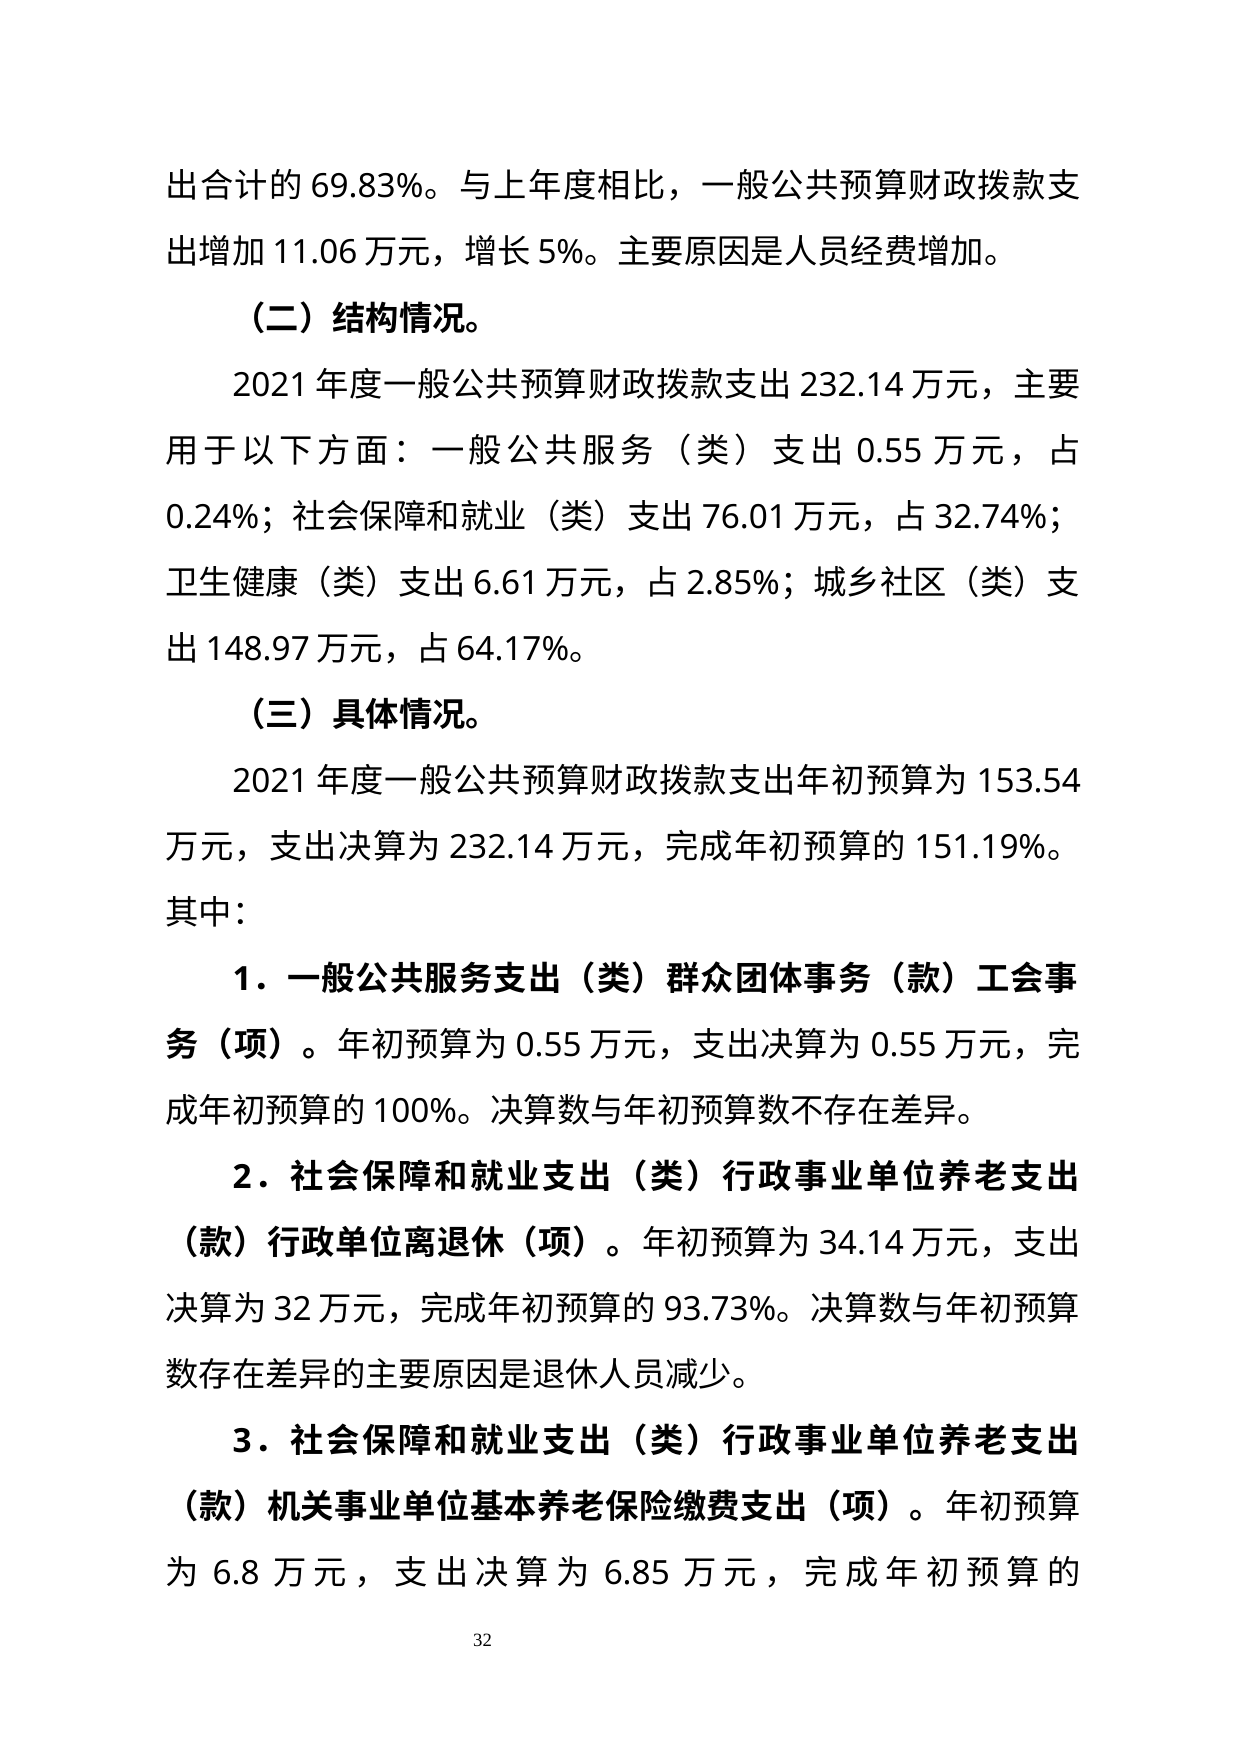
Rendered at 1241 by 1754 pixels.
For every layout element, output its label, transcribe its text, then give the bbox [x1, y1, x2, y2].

text 1．一般公共服务支出（类）群众团体事务（款）工会事务（项）。年初预算为0.55万元，支出决算为0.55万元，完成年初预算的100%。决算数与年初预算数不存在差异。 [165, 943, 1081, 1141]
text （三）具体情况。 [165, 679, 1081, 745]
text 2021年度一般公共预算财政拨款支出年初预算为153.54万元，支出决算为232.14万元，完成年初预算的151.19%。其中： [165, 745, 1081, 943]
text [165, 151, 1081, 283]
text 2021年度一般公共预算财政拨款支出232.14万元，主要用于以下方面：一般公共服务（类）支出0.55万元，占0.24%；社会保障和就业（类）支出76.01万元，占32.74%；卫生健康（类）支出6.61万元，占2.85%；城乡社区（类）支出148.97万元，占64.17%。 [165, 349, 1081, 679]
text （二）结构情况。 [165, 283, 1081, 349]
text 2．社会保障和就业支出（类）行政事业单位养老支出（款）行政单位离退休（项）。年初预算为34.14万元，支出决算为32万元，完成年初预算的93.73%。决算数与年初预算数存在差异的主要原因是退休人员减少。 [165, 1141, 1081, 1405]
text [165, 1405, 1081, 1603]
